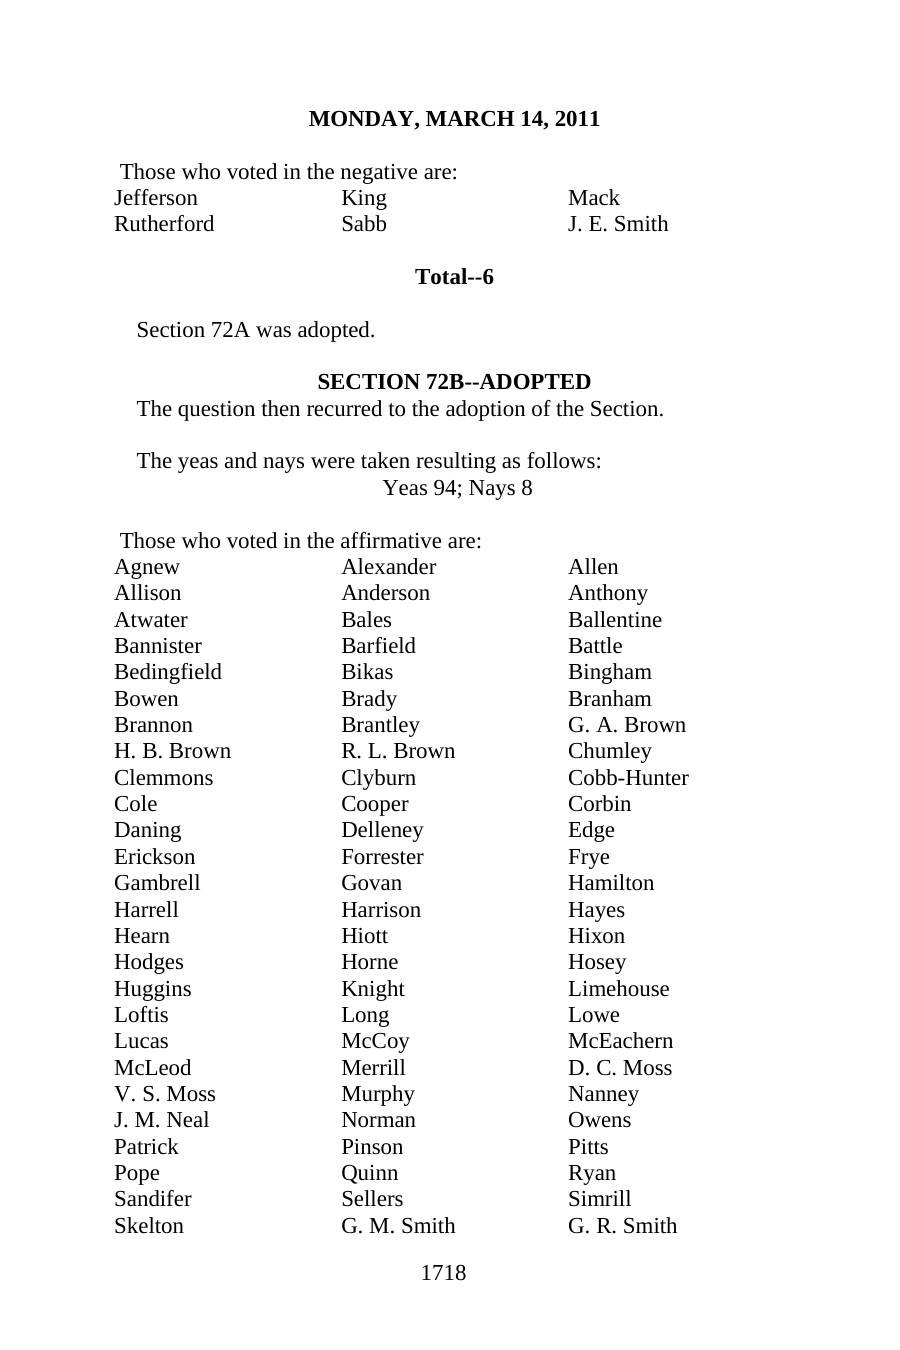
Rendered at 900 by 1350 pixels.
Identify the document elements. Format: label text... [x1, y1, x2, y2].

table_cell McCoy [330, 1028, 557, 1054]
table_cell Allison [103, 579, 330, 606]
table_cell Bingham [557, 659, 784, 685]
table_cell Brady [330, 685, 557, 711]
table_cell Branham [557, 685, 784, 711]
table_cell H. B. Brown [103, 738, 330, 764]
table_cell Bedingfield [103, 659, 330, 685]
table_cell Frye [557, 843, 784, 869]
table_header Jefferson [103, 184, 330, 210]
table_cell Long [330, 1001, 557, 1027]
table_cell Brantley [330, 711, 557, 737]
table_header Allen [557, 553, 784, 579]
table_cell Sellers [330, 1186, 557, 1212]
table_cell Hosey [557, 948, 784, 975]
table_cell Cole [103, 790, 330, 817]
table_cell J. M. Neal [103, 1106, 330, 1133]
text Yeas 94; Nays 8 [114, 474, 772, 500]
table_cell Erickson [103, 843, 330, 869]
table_cell R. L. Brown [330, 738, 557, 764]
table_cell Pitts [557, 1133, 784, 1159]
table_header Agnew [103, 553, 330, 579]
table_cell Cooper [330, 790, 557, 817]
table_header Alexander [330, 553, 557, 579]
table_cell Skelton [103, 1212, 330, 1238]
table_cell Clemmons [103, 764, 330, 790]
table_cell Edge [557, 817, 784, 843]
table_cell Ryan [557, 1159, 784, 1186]
table_cell J. E. Smith [557, 210, 784, 237]
table_cell Daning [103, 817, 330, 843]
table_cell Bowen [103, 685, 330, 711]
text Total--6 [114, 263, 772, 289]
table_cell Bales [330, 606, 557, 632]
text The question then recurred to the adoption of the Section. [114, 395, 772, 421]
table_cell Rutherford [103, 210, 330, 237]
table_cell Bikas [330, 659, 557, 685]
text Those who voted in the negative are: [114, 158, 772, 184]
table_cell Pinson [330, 1133, 557, 1159]
table_header Mack [557, 184, 784, 210]
table_cell Quinn [330, 1159, 557, 1186]
table_cell Knight [330, 975, 557, 1001]
table_cell Hearn [103, 922, 330, 948]
table_cell Hayes [557, 896, 784, 922]
table_cell Hodges [103, 948, 330, 975]
table_cell Merrill [330, 1054, 557, 1080]
table_cell Cobb-Hunter [557, 764, 784, 790]
text Section 72A was adopted. [114, 316, 772, 342]
table_cell Horne [330, 948, 557, 975]
table_cell Sabb [330, 210, 557, 237]
table_cell Lowe [557, 1001, 784, 1027]
table_cell Lucas [103, 1028, 330, 1054]
table_cell Gambrell [103, 869, 330, 896]
table_cell Chumley [557, 738, 784, 764]
table_cell Harrison [330, 896, 557, 922]
table_cell Owens [557, 1106, 784, 1133]
table_cell Harrell [103, 896, 330, 922]
table_cell Bannister [103, 632, 330, 658]
text SECTION 72B--ADOPTED [114, 368, 772, 395]
table_cell Hiott [330, 922, 557, 948]
table_cell Simrill [557, 1186, 784, 1212]
table_header King [330, 184, 557, 210]
text Those who voted in the affirmative are: [114, 527, 772, 553]
table_cell Loftis [103, 1001, 330, 1027]
table_cell G. R. Smith [557, 1212, 784, 1238]
table_cell Anderson [330, 579, 557, 606]
table_cell Corbin [557, 790, 784, 817]
table_cell Govan [330, 869, 557, 896]
table_cell Hixon [557, 922, 784, 948]
table_cell Nanney [557, 1080, 784, 1106]
table_cell McEachern [557, 1028, 784, 1054]
table_cell Norman [330, 1106, 557, 1133]
table_cell Clyburn [330, 764, 557, 790]
table_cell Brannon [103, 711, 330, 737]
table_cell Ballentine [557, 606, 784, 632]
table_cell Barfield [330, 632, 557, 658]
table_cell Patrick [103, 1133, 330, 1159]
table_cell Limehouse [557, 975, 784, 1001]
table_cell Forrester [330, 843, 557, 869]
table_cell Huggins [103, 975, 330, 1001]
table_cell Delleney [330, 817, 557, 843]
table_cell D. C. Moss [557, 1054, 784, 1080]
table_cell Pope [103, 1159, 330, 1186]
table_cell McLeod [103, 1054, 330, 1080]
table_cell V. S. Moss [103, 1080, 330, 1106]
table_cell Atwater [103, 606, 330, 632]
table_cell Sandifer [103, 1186, 330, 1212]
text The yeas and nays were taken resulting as follows: [114, 448, 772, 474]
table_cell G. A. Brown [557, 711, 784, 737]
table_cell Anthony [557, 579, 784, 606]
table_cell Hamilton [557, 869, 784, 896]
table_cell Murphy [330, 1080, 557, 1106]
table_cell G. M. Smith [330, 1212, 557, 1238]
table_cell Battle [557, 632, 784, 658]
